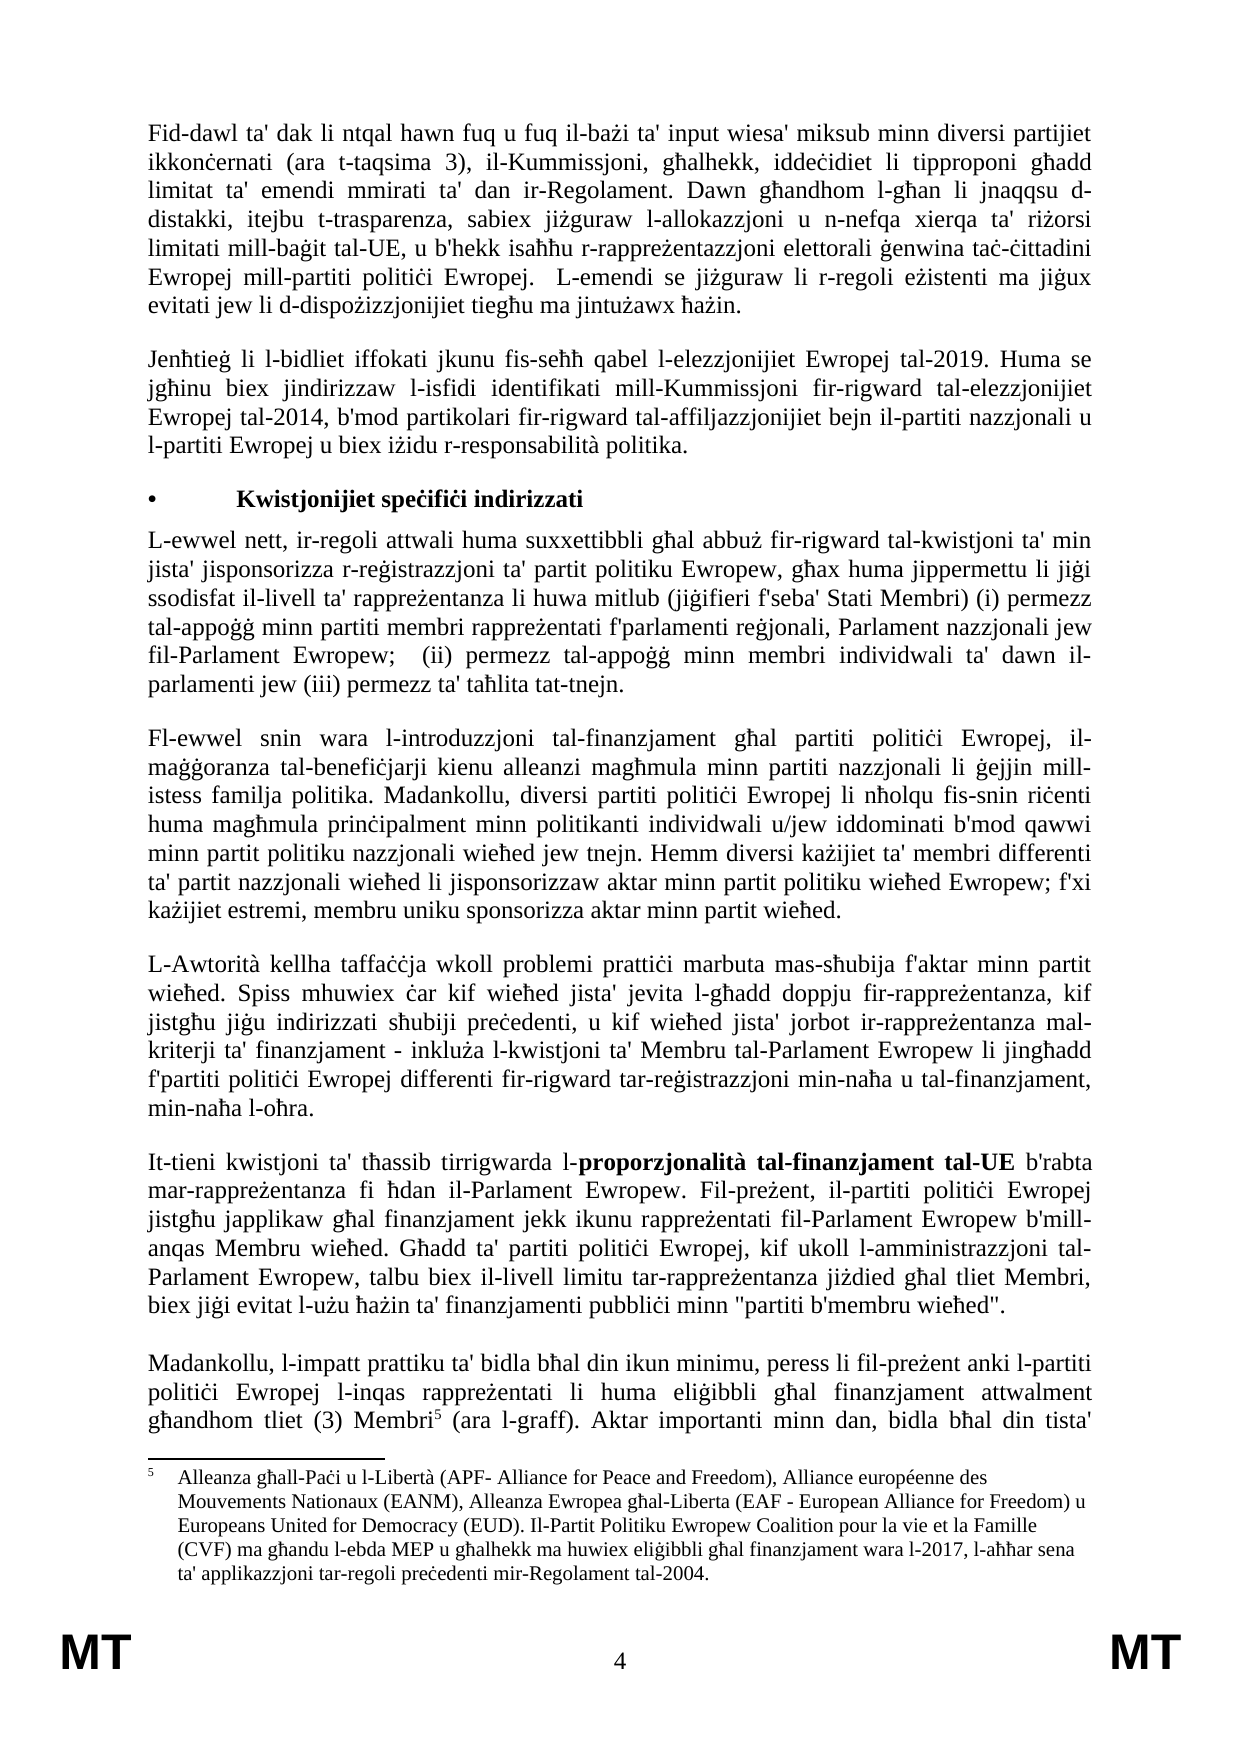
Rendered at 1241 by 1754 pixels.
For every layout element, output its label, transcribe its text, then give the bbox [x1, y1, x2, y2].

text Fl-ewwel snin wara l-introduzzjoni tal-finanzjament għal partiti politiċi Ewropej, il-maġġoranza tal-benefiċjarji kienu alleanzi magħmula minn partiti nazzjonali li ġejjin mill-istess familja politika. Madankollu, diversi partiti politiċi Ewropej li nħolqu fis-snin riċenti huma magħmula prinċipalment minn politikanti individwali u/jew iddominati b'mod qawwi minn partit politiku nazzjonali wieħed jew tnejn. Hemm diversi każijiet ta' membri differenti ta' partit nazzjonali wieħed li jisponsorizzaw aktar minn partit politiku wieħed Ewropew; f'xi każijiet estremi, membru uniku sponsorizza aktar minn partit wieħed. [148, 723, 1093, 924]
text Fid-dawl ta' dak li ntqal hawn fuq u fuq il-bażi ta' input wiesa' miksub minn diversi partijiet ikkonċernati (ara t-taqsima 3), il-Kummissjoni, għalhekk, iddeċidiet li tipproponi għadd limitat ta' emendi mmirati ta' dan ir-Regolament. Dawn għandhom l-għan li jnaqqsu d-distakki, itejbu t-trasparenza, sabiex jiżguraw l-allokazzjoni u n-nefqa xierqa ta' riżorsi limitati mill-baġit tal-UE, u b'hekk isaħħu r-rappreżentazzjoni elettorali ġenwina taċ-ċittadini Ewropej mill-partiti politiċi Ewropej. L-emendi se jiżguraw li r-regoli eżistenti ma jiġux evitati jew li d-dispożizzjonijiet tiegħu ma jintużawx ħażin. [148, 118, 1093, 319]
text L-ewwel nett, ir-regoli attwali huma suxxettibbli għal abbuż fir-rigward tal-kwistjoni ta' min jista' jisponsorizza r-reġistrazzjoni ta' partit politiku Ewropew, għax huma jippermettu li jiġi ssodisfat il-livell ta' rappreżentanza li huwa mitlub (jiġifieri f'seba' Stati Membri) (i) permezz tal-appoġġ minn partiti membri rappreżentati f'parlamenti reġjonali, Parlament nazzjonali jew fil-Parlament Ewropew; (ii) permezz tal-appoġġ minn membri individwali ta' dawn il-parlamenti jew (iii) permezz ta' taħlita tat-tnejn. [148, 526, 1093, 698]
subtitle • Kwistjonijiet speċifiċi indirizzati [148, 484, 1093, 513]
text Jenħtieġ li l-bidliet iffokati jkunu fis-seħħ qabel l-elezzjonijiet Ewropej tal-2019. Huma se jgħinu biex jindirizzaw l-isfidi identifikati mill-Kummissjoni fir-rigward tal-elezzjonijiet Ewropej tal-2014, b'mod partikolari fir-rigward tal-affiljazzjonijiet bejn il-partiti nazzjonali u l-partiti Ewropej u biex iżidu r-responsabilità politika. [148, 344, 1093, 459]
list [148, 1348, 1093, 1434]
text L-Awtorità kellha taffaċċja wkoll problemi prattiċi marbuta mas-sħubija f'aktar minn partit wieħed. Spiss mhuwiex ċar kif wieħed jista' jevita l-għadd doppju fir-rappreżentanza, kif jistgħu jiġu indirizzati sħubiji preċedenti, u kif wieħed jista' jorbot ir-rappreżentanza mal-kriterji ta' finanzjament - inkluża l-kwistjoni ta' Membru tal-Parlament Ewropew li jingħadd f'partiti politiċi Ewropej differenti fir-rigward tar-reġistrazzjoni min-naħa u tal-finanzjament, min-naħa l-oħra. [148, 949, 1093, 1122]
list It-tieni kwistjoni ta' tħassib tirrigwarda l-proporzjonalità tal-finanzjament tal-UE b'rabta mar-rappreżentanza fi ħdan il-Parlament Ewropew. Fil-preżent, il-partiti politiċi Ewropej jistgħu japplikaw għal finanzjament jekk ikunu rappreżentati fil-Parlament Ewropew b'mill-anqas Membru wieħed. Għadd ta' partiti politiċi Ewropej, kif ukoll l-amministrazzjoni tal-Parlament Ewropew, talbu biex il-livell limitu tar-rappreżentanza jiżdied għal tliet Membri, biex jiġi evitat l-użu ħażin ta' finanzjamenti pubbliċi minn "partiti b'membru wieħed". [148, 1147, 1093, 1319]
